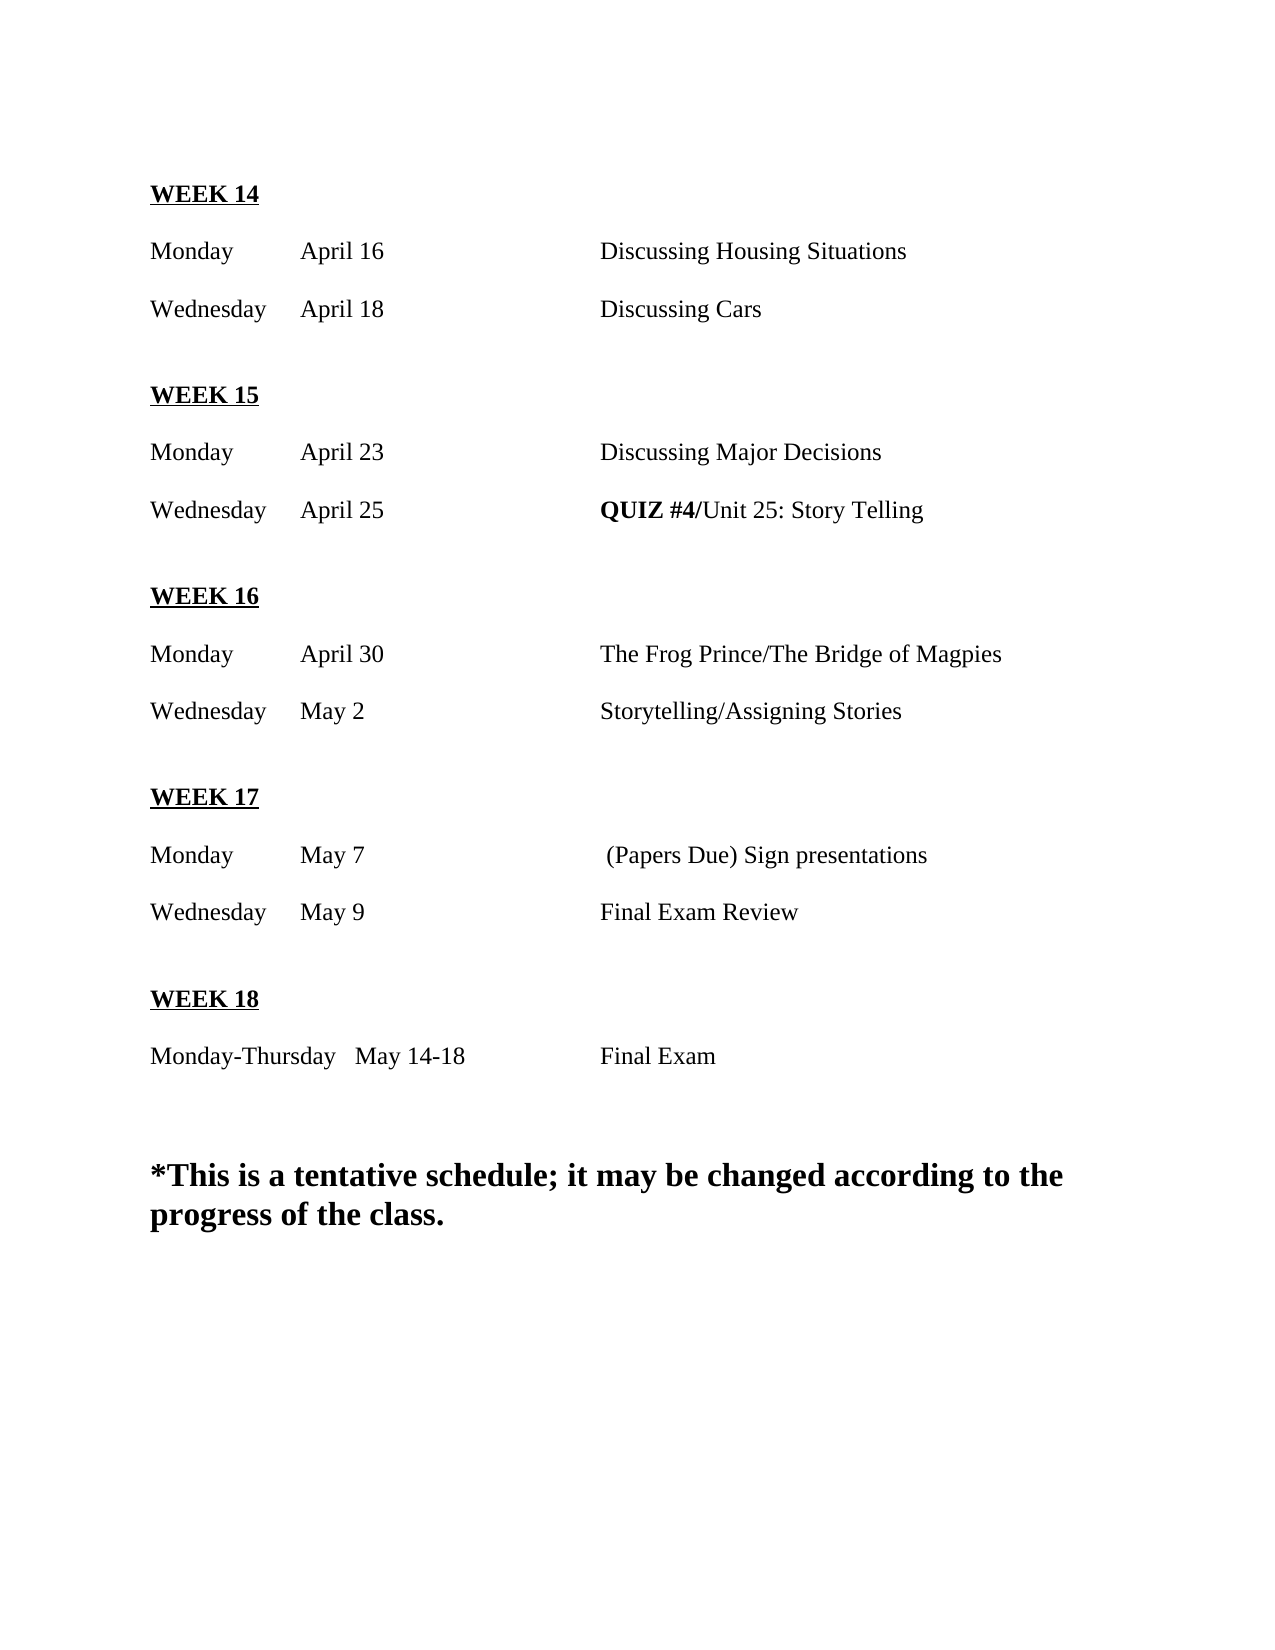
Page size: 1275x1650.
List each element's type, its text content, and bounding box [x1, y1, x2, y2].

text WEEK 15 [150, 380, 1125, 409]
text Monday-Thursday May 14-18 Final Exam [150, 1041, 1125, 1070]
text WEEK 14 [150, 179, 1125, 207]
text Wednesday May 9 Final Exam Review [150, 897, 1125, 926]
text Monday April 30 The Frog Prince/The Bridge of Magpies [150, 639, 1125, 667]
text WEEK 18 [150, 984, 1125, 1012]
text Monday April 23 Discussing Major Decisions [150, 437, 1125, 466]
text WEEK 16 [150, 581, 1125, 610]
text Monday May 7 (Papers Due) Sign presentations [150, 840, 1125, 869]
text *This is a tentative schedule; it may be changed according to the progress of the class. [150, 1156, 1125, 1232]
text Wednesday May 2 Storytelling/Assigning Stories [150, 696, 1125, 725]
text WEEK 17 [150, 782, 1125, 811]
text Monday April 16 Discussing Housing Situations [150, 236, 1125, 265]
text Wednesday April 25 QUIZ #4/Unit 25: Story Telling [150, 495, 1125, 524]
text Wednesday April 18 Discussing Cars [150, 294, 1125, 322]
